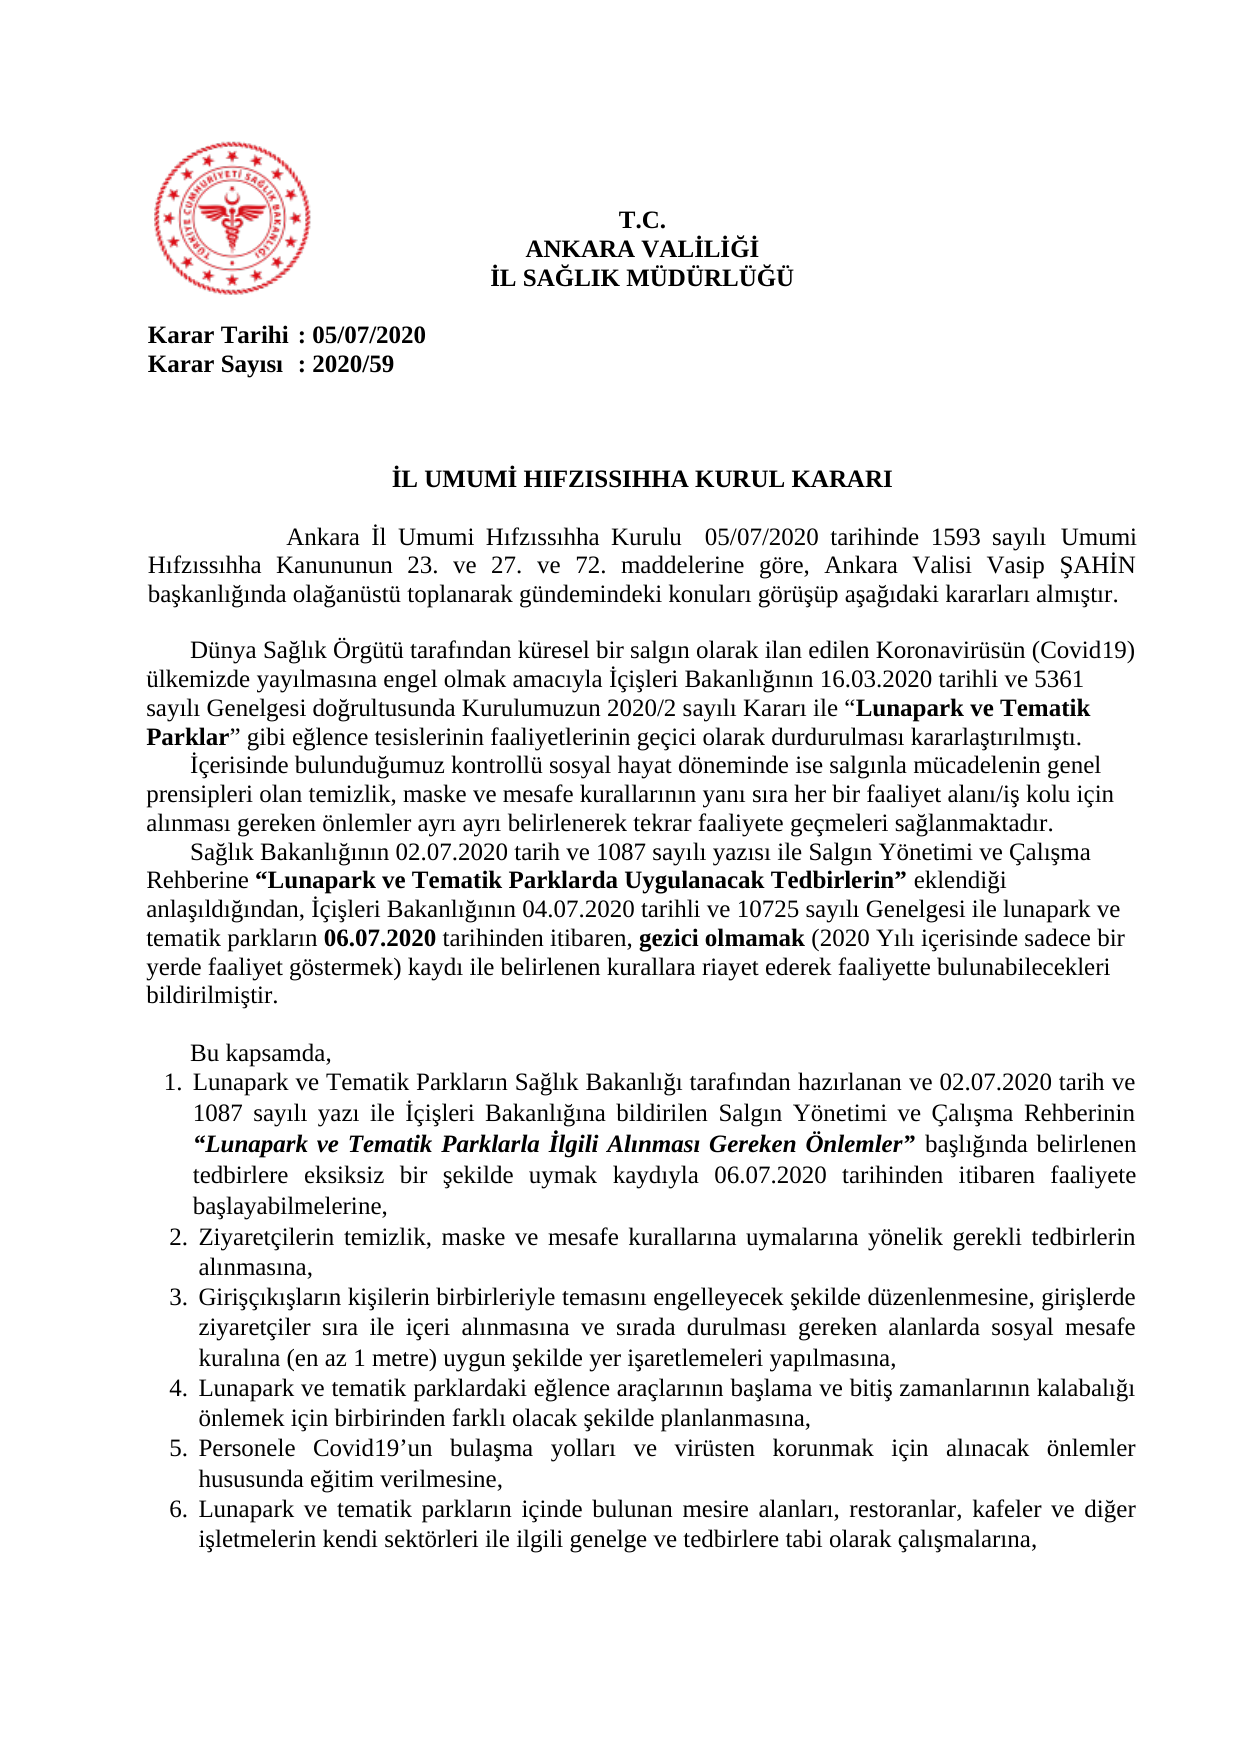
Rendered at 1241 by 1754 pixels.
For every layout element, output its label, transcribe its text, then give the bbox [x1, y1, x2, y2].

list Lunapark ve Tematik Parkların Sağlık Bakanlığı tarafından hazırlanan ve 02.07.2020 tarih ve 1087 sayılı yazı ile İçişleri Bakanlığına bildirilen Salgın Yönetimi ve Çalışma Rehberinin “Lunapark ve Tematik Parklarla İlgili Alınması Gereken Önlemler” başlığında belirlenen tedbirlere eksiksiz bir şekilde uymak kaydıyla 06.07.2020 tarihinden itibaren faaliyete başlayabilmelerine, [163, 1067, 1137, 1219]
text T.C. [326, 206, 1137, 234]
text İL UMUMİ HIFZISSIHHA KURUL KARARI [148, 464, 1137, 493]
picture [140, 127, 326, 310]
list Giriş­çıkışların kişilerin birbirleriyle temasını engelleyecek şekilde düzenlenmesine, girişlerde ziyaretçiler sıra ile içeri alınmasına ve sırada durulması gereken alanlarda sosyal mesafe kuralına (en az 1 metre) uygun şekilde yer işaretlemeleri yapılmasına, [169, 1282, 1137, 1371]
text Sağlık Bakanlığının 02.07.2020 tarih ve 1087 sayılı yazısı ile Salgın Yönetimi ve Çalışma Rehberine “Lunapark ve Tematik Parklarda Uygulanacak Tedbirlerin” eklendiği anlaşıldığından, İçişleri Bakanlığının 04.07.2020 tarihli ve 10725 sayılı Genelgesi ile lunapark ve tematik parkların 06.07.2020 tarihinden itibaren, gezici olmamak (2020 Yılı içerisinde sadece bir yerde faaliyet göstermek) kaydı ile belirlenen kurallara riayet ederek faaliyette bulunabilecekleri bildirilmiştir. [146, 837, 1137, 1009]
text Bu kapsamda, [146, 1038, 1137, 1067]
text Dünya Sağlık Örgütü tarafından küresel bir salgın olarak ilan edilen Koronavirüsün (Covid­19) ülkemizde yayılmasına engel olmak amacıyla İçişleri Bakanlığının 16.03.2020 tarihli ve 5361 sayılı Genelgesi doğrultusunda Kurulumuzun 2020/2 sayılı Kararı ile “Lunapark ve Tematik Parklar” gibi eğlence tesislerinin faaliyetlerinin geçici olarak durdurulması kararlaştırılmıştı. [146, 635, 1137, 750]
list Personele Covid­19’un bulaşma yolları ve virüsten korunmak için alınacak önlemler hususunda eğitim verilmesine, [169, 1433, 1137, 1492]
text Ankara İl Umumi Hıfzıssıhha Kurulu 05/07/2020 tarihinde 1593 sayılı Umumi Hıfzıssıhha Kanununun 23. ve 27. ve 72. maddelerine göre, Ankara Valisi Vasip ŞAHİN başkanlığında olağanüstü toplanarak gündemindeki konuları görüşüp aşağıdaki kararları almıştır. [148, 522, 1137, 608]
text Karar Tarihi : 05/07/2020 [148, 321, 1137, 349]
text ANKARA VALİLİĞİ [326, 234, 1137, 263]
list Lunapark ve tematik parkların içinde bulunan mesire alanları, restoranlar, kafeler ve diğer işletmelerin kendi sektörleri ile ilgili genelge ve tedbirlere tabi olarak çalışmalarına, [169, 1494, 1137, 1553]
list Lunapark ve tematik parklardaki eğlence araçlarının başlama ve bitiş zamanlarının kalabalığı önlemek için birbirinden farklı olacak şekilde planlanmasına, [169, 1373, 1137, 1432]
list Ziyaretçilerin temizlik, maske ve mesafe kurallarına uymalarına yönelik gerekli tedbirlerin alınmasına, [169, 1222, 1137, 1281]
text İçerisinde bulunduğumuz kontrollü sosyal hayat döneminde ise salgınla mücadelenin genel prensipleri olan temizlik, maske ve mesafe kurallarının yanı sıra her bir faaliyet alanı/iş kolu için alınması gereken önlemler ayrı ayrı belirlenerek tekrar faaliyete geçmeleri sağlanmaktadır. [146, 750, 1137, 837]
text İL SAĞLIK MÜDÜRLÜĞÜ [326, 263, 1137, 292]
text Karar Sayısı : 2020/59 [148, 349, 1137, 378]
